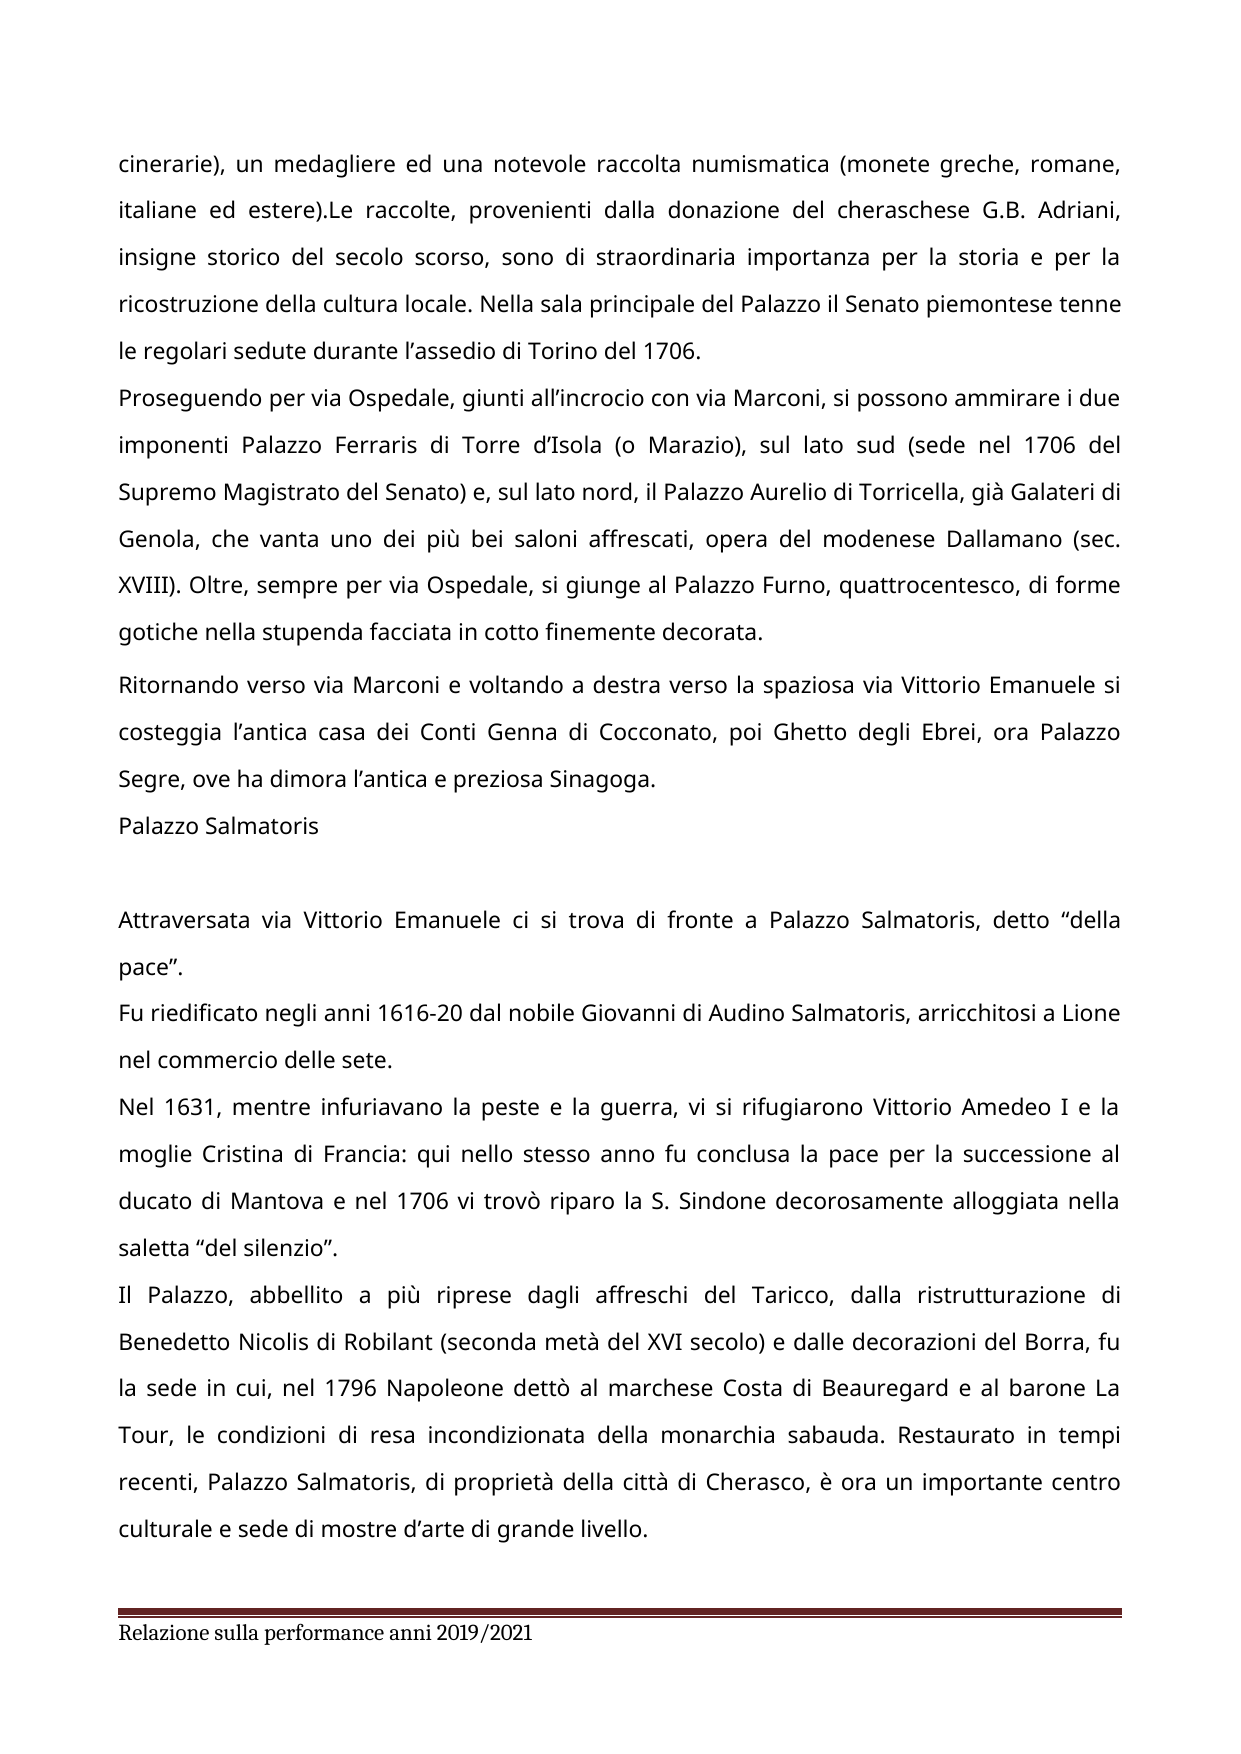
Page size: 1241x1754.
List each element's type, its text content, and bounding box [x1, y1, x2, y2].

text Nel 1631, mentre infuriavano la peste e la guerra, vi si rifugiarono Vittorio Amedeo I e la moglie Cristina di Francia: qui nello stesso anno fu conclusa la pace per la successione al ducato di Mantova e nel 1706 vi trovò riparo la S. Sindone decorosamente alloggiata nella saletta “del silenzio”. [118, 1091, 1122, 1263]
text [118, 148, 1122, 366]
text Proseguendo per via Ospedale, giunti all’incrocio con via Marconi, si possono ammirare i due imponenti Palazzo Ferraris di Torre d’Isola (o Marazio), sul lato sud (sede nel 1706 del Supremo Magistrato del Senato) e, sul lato nord, il Palazzo Aurelio di Torricella, già Galateri di Genola, che vanta uno dei più bei saloni affrescati, opera del modenese Dallamano (sec. XVIII). Oltre, sempre per via Ospedale, si giunge al Palazzo Furno, quattrocentesco, di forme gotiche nella stupenda facciata in cotto finemente decorata. [118, 382, 1122, 648]
text Attraversata via Vittorio Emanuele ci si trova di fronte a Palazzo Salmatoris, detto “della pace”. [118, 903, 1122, 982]
text Fu riedificato negli anni 1616-20 dal nobile Giovanni di Audino Salmatoris, arricchitosi a Lione nel commercio delle sete. [118, 997, 1122, 1075]
text Palazzo Salmatoris [118, 810, 1122, 841]
text Ritornando verso via Marconi e voltando a destra verso la spaziosa via Vittorio Emanuele si costeggia l’antica casa dei Conti Genna di Cocconato, poi Ghetto degli Ebrei, ora Palazzo Segre, ove ha dimora l’antica e preziosa Sinagoga. [118, 669, 1122, 794]
text Il Palazzo, abbellito a più riprese dagli affreschi del Taricco, dalla ristrutturazione di Benedetto Nicolis di Robilant (seconda metà del XVI secolo) e dalle decorazioni del Borra, fu la sede in cui, nel 1796 Napoleone dettò al marchese Costa di Beauregard e al barone La Tour, le condizioni di resa incondizionata della monarchia sabauda. Restaurato in tempi recenti, Palazzo Salmatoris, di proprietà della città di Cherasco, è ora un importante centro culturale e sede di mostre d’arte di grande livello. [118, 1278, 1122, 1544]
